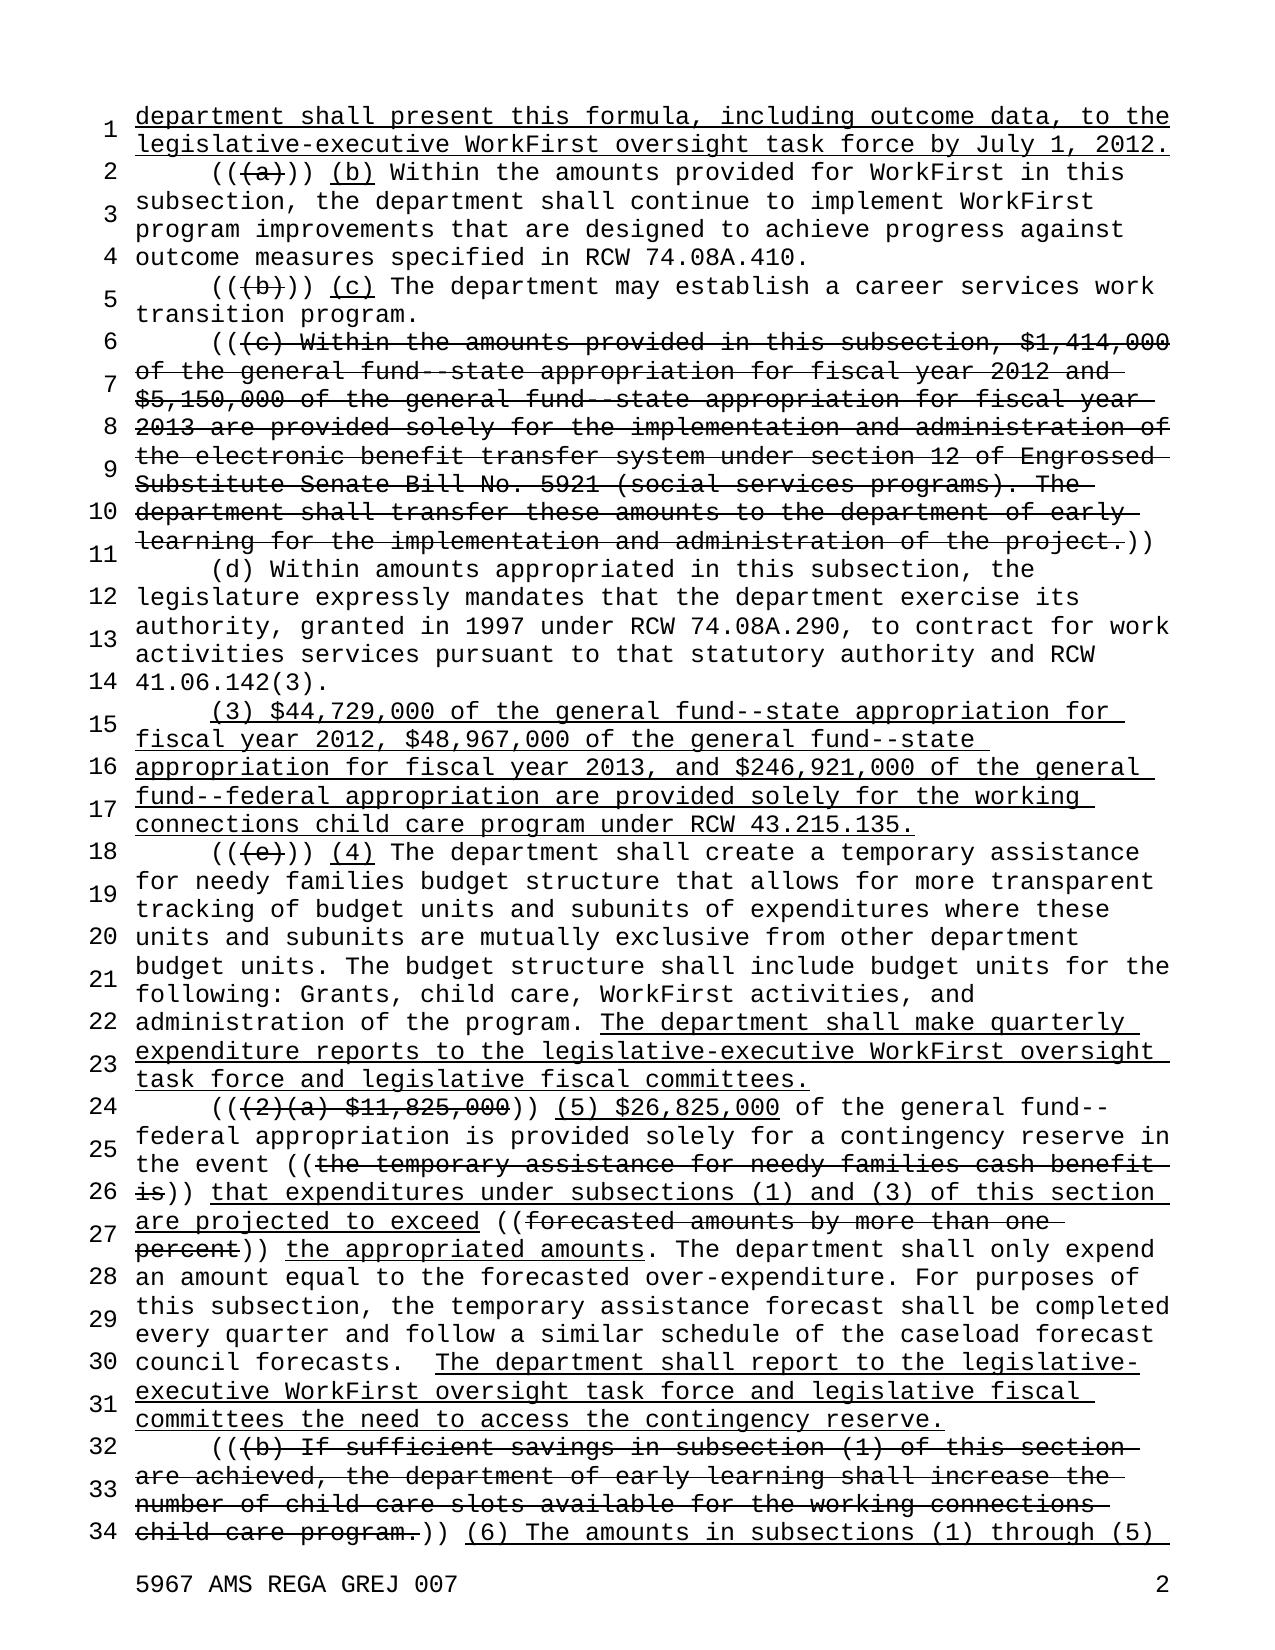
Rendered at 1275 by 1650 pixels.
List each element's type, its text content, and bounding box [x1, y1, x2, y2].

text (3) $44,729,000 of the general fund--state appropriation for fiscal year 2012, $48,967,000 of the general fund--state appropriation for fiscal year 2013, and $246,921,000 of the general fund--federal appropriation are provided solely for the working connections child care program under RCW 43.215.135. [135, 698, 1170, 840]
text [135, 1435, 1170, 1548]
text (((b))) (c) The department may establish a career services work transition program. [135, 273, 1170, 330]
text (((2)(a) $11,825,000)) (5) $26,825,000 of the general fund--federal appropriation is provided solely for a contingency reserve in the event ((the temporary assistance for needy families cash benefit is)) that expenditures under subsections (1) and (3) of this section are projected to exceed ((forecasted amounts by more than one percent)) the appropriated amounts. The department shall only expend an amount equal to the forecasted over-expenditure. For purposes of this subsection, the temporary assistance forecast shall be completed every quarter and follow a similar schedule of the caseload forecast council forecasts. The department shall report to the legislative-executive WorkFirst oversight task force and legislative fiscal committees the need to access the contingency reserve. [135, 1095, 1170, 1435]
text (((e))) (4) The department shall create a temporary assistance for needy families budget structure that allows for more transparent tracking of budget units and subunits of expenditures where these units and subunits are mutually exclusive from other department budget units. The budget structure shall include budget units for the following: Grants, child care, WorkFirst activities, and administration of the program. The department shall make quarterly expenditure reports to the legislative-executive WorkFirst oversight task force and legislative fiscal committees. [135, 840, 1170, 1061]
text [135, 128, 1170, 155]
text (((c) Within the amounts provided in this subsection, $1,414,000 of the general fund--state appropriation for fiscal year 2012 and $5,150,000 of the general fund--state appropriation for fiscal year 2013 are provided solely for the implementation and administration of the electronic benefit transfer system under section 12 of Engrossed Substitute Senate Bill No. 5921 (social services programs). The department shall transfer these amounts to the department of early learning for the implementation and administration of the project.)) [135, 330, 1170, 428]
text (((c) Within the amounts provided in this subsection, $1,414,000 of the general fund--state appropriation for fiscal year 2012 and $5,150,000 of the general fund--state appropriation for fiscal year 2013 are provided solely for the implementation and administration of the electronic benefit transfer system under section 12 of Engrossed Substitute Senate Bill No. 5921 (social services programs). The department shall transfer these amounts to the department of early learning for the implementation and administration of the project.)) [135, 458, 1170, 557]
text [135, 103, 1170, 126]
text (((a))) (b) Within the amounts provided for WorkFirst in this subsection, the department shall continue to implement WorkFirst program improvements that are designed to achieve progress against outcome measures specified in RCW 74.08A.410. [135, 160, 1170, 273]
text (d) Within amounts appropriated in this subsection, the legislature expressly mandates that the department exercise its authority, granted in 1997 under RCW 74.08A.290, to contract for work activities services pursuant to that statutory authority and RCW 41.06.142(3). [135, 557, 1170, 698]
